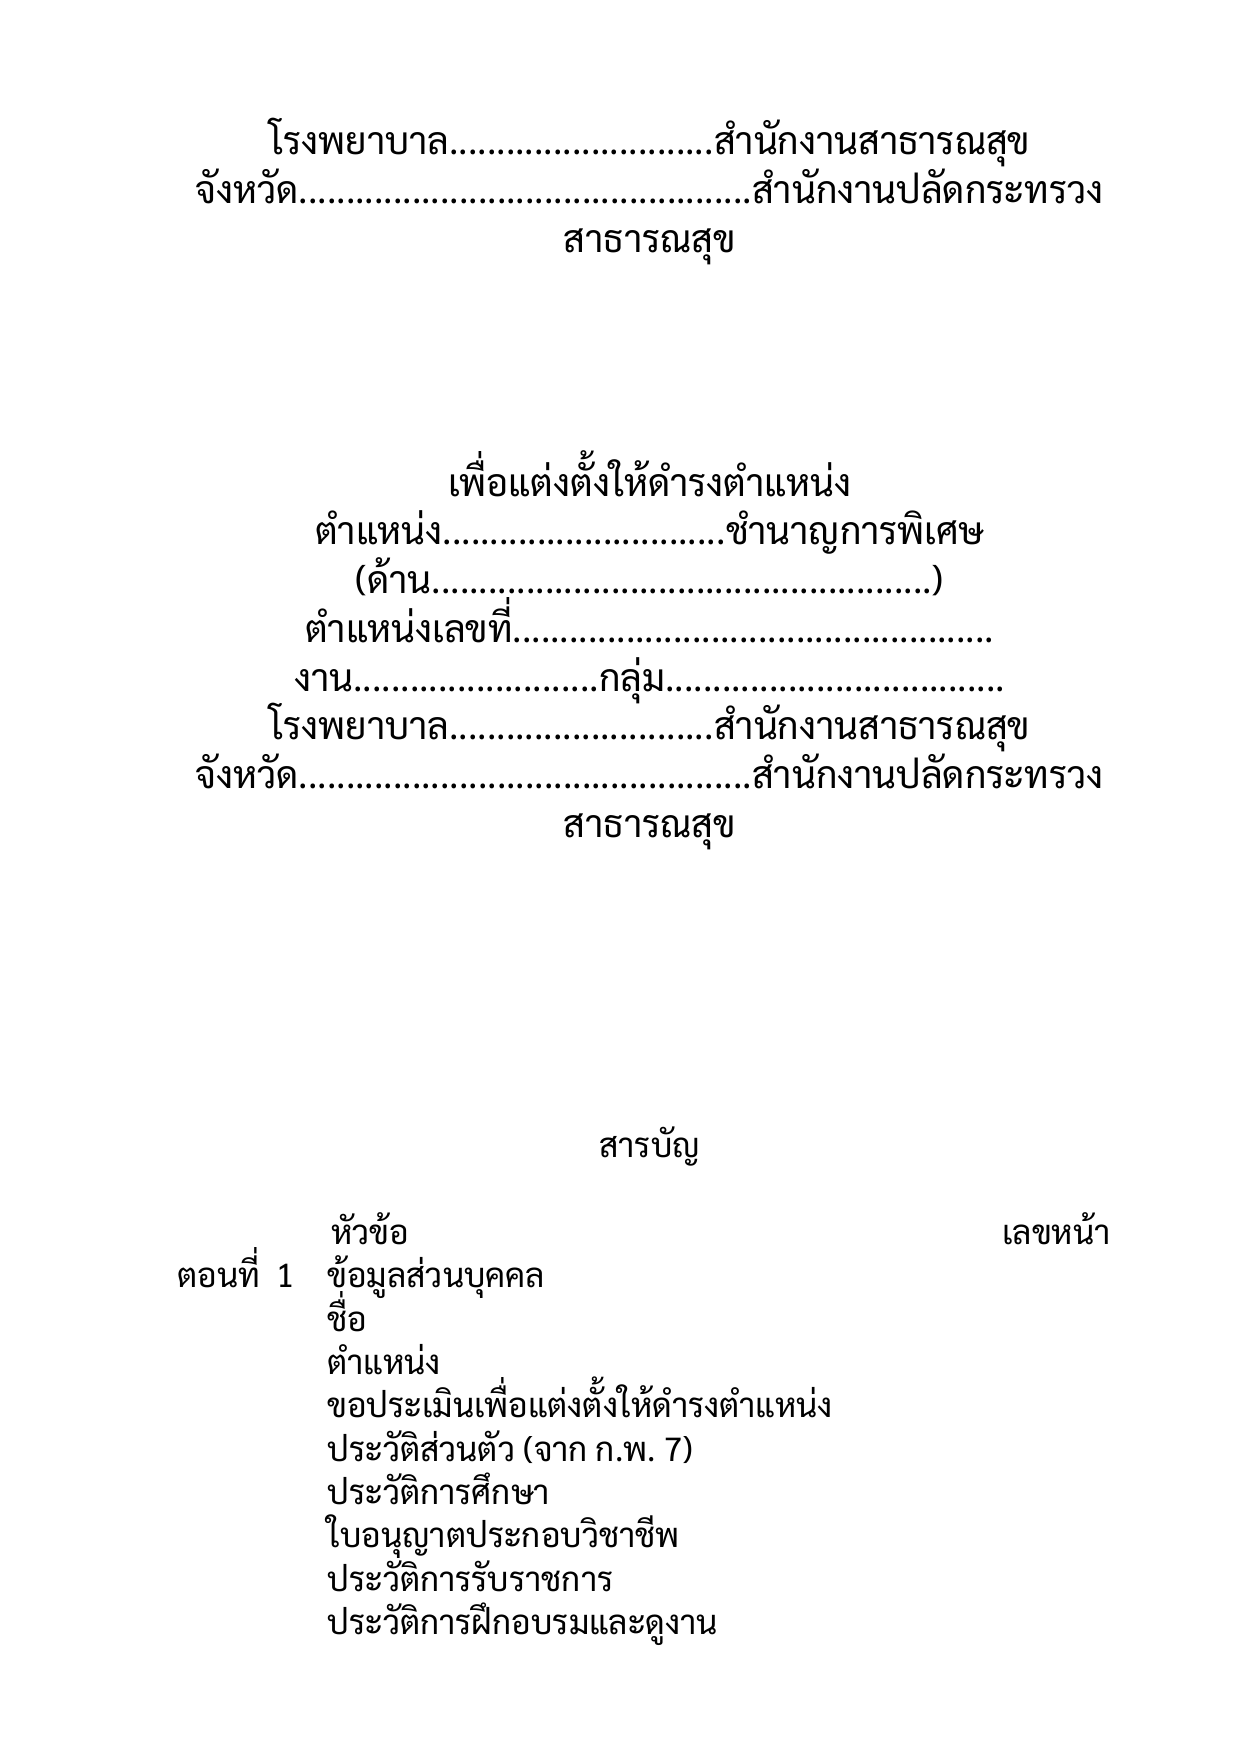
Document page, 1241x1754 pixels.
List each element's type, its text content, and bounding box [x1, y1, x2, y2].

text สารบัญ [177, 1122, 1122, 1166]
text งาน..........................กลุ่ม.................................... [177, 651, 1122, 700]
text โรงพยาบาล............................สำนักงานสาธารณสุขจังหวัด................................................สำนักงานปลัดกระทรวงสาธารณสุข [177, 115, 1122, 261]
text ตำแหน่ง [177, 1339, 1122, 1382]
text ชื่อ [177, 1296, 1122, 1339]
text เพื่อแต่งตั้งให้ดำรงตำแหน่ง [177, 456, 1122, 505]
text ตำแหน่ง..............................ชำนาญการพิเศษ (ด้าน.....................................................) [177, 505, 1122, 602]
text ตำแหน่งเลขที่................................................... [177, 602, 1122, 651]
text ตอนที่ 1 ข้อมูลส่วนบุคคล [177, 1252, 1122, 1296]
text ประวัติการฝึกอบรมและดูงาน [177, 1599, 1122, 1642]
text ขอประเมินเพื่อแต่งตั้งให้ดำรงตำแหน่ง [177, 1382, 1122, 1426]
text ประวัติการศึกษา [177, 1469, 1122, 1512]
text หัวข้อ เลขหน้า [177, 1209, 1122, 1252]
text ประวัติส่วนตัว (จาก ก.พ. 7) [177, 1426, 1122, 1469]
text ประวัติการรับราชการ [177, 1556, 1122, 1599]
text โรงพยาบาล............................สำนักงานสาธารณสุขจังหวัด................................................สำนักงานปลัดกระทรวงสาธารณสุข [177, 700, 1122, 846]
text ใบอนุญาตประกอบวิชาชีพ [177, 1512, 1122, 1556]
